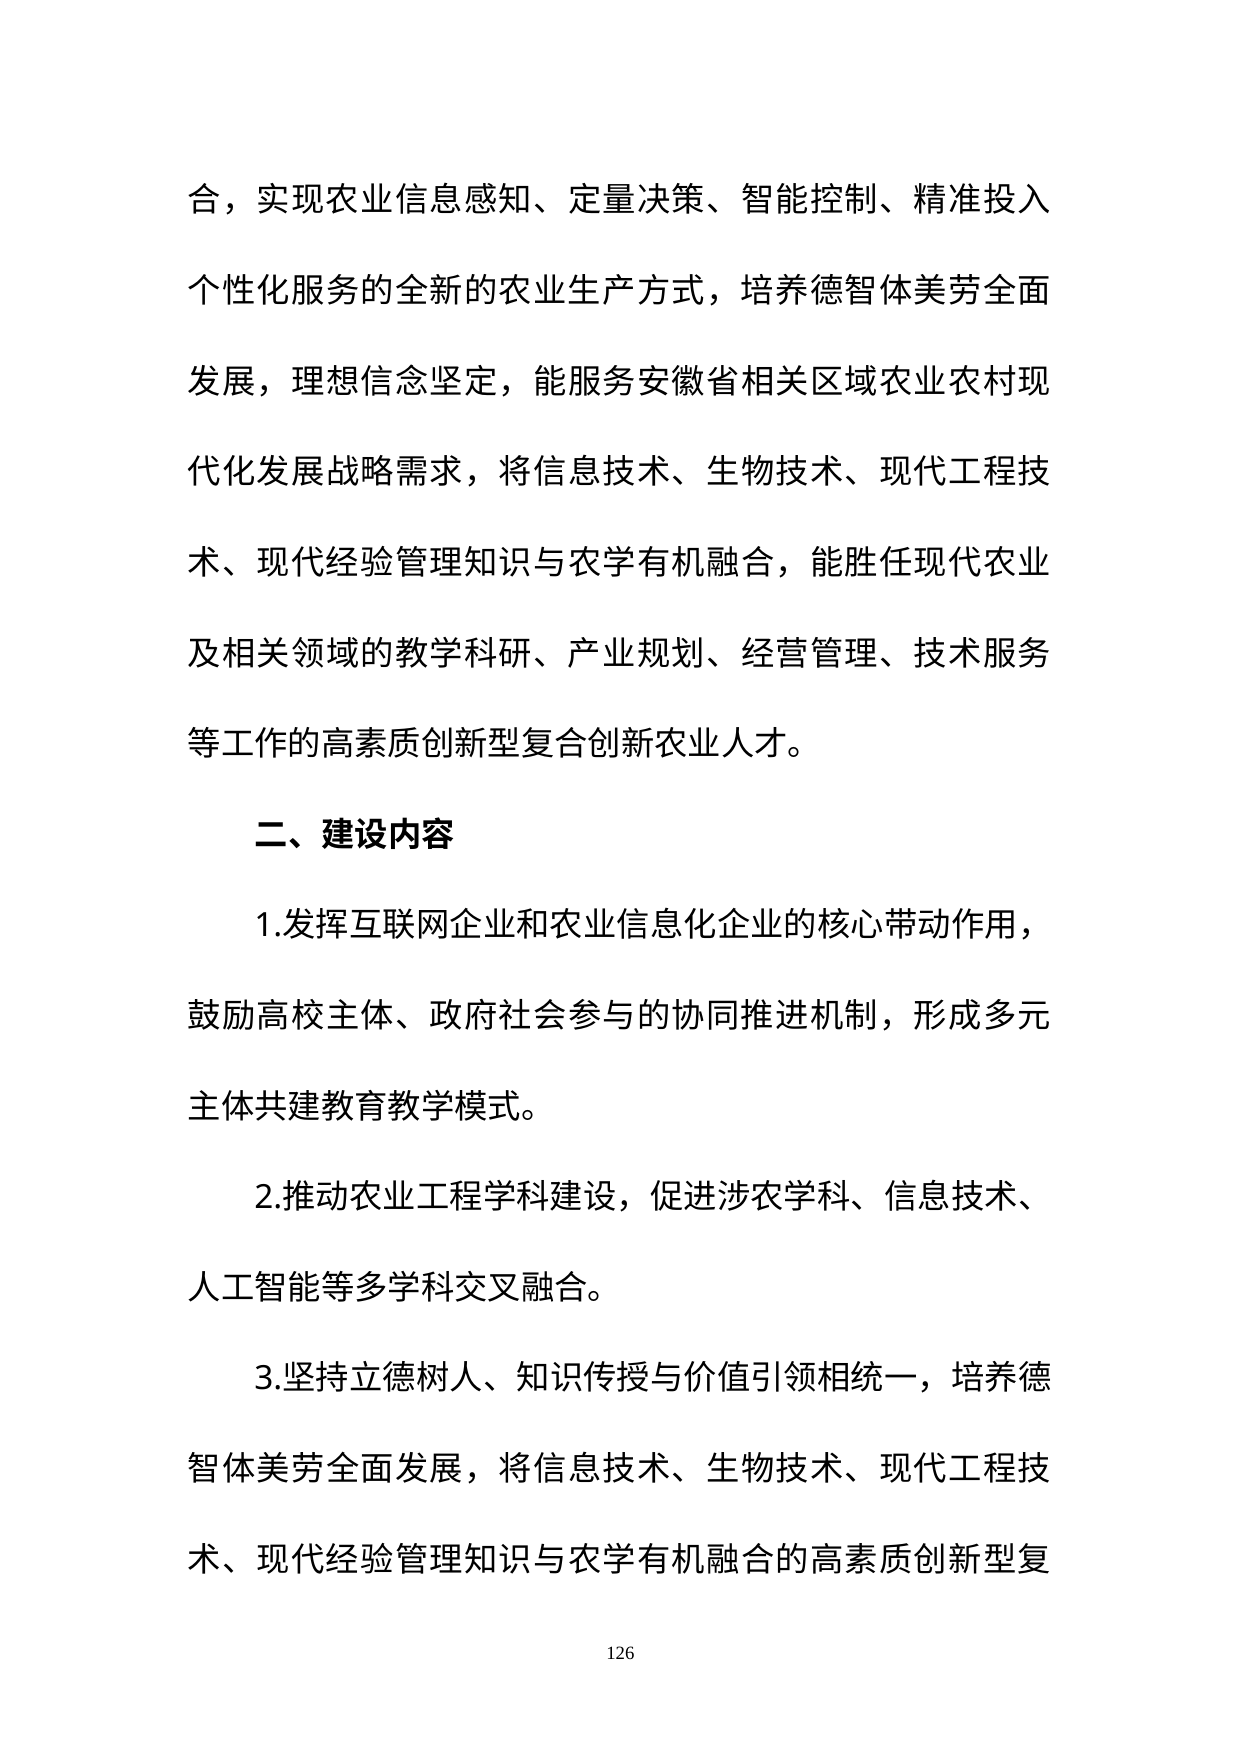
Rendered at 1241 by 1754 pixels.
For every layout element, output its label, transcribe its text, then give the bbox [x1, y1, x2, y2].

text 二、建设内容 [187, 786, 1053, 877]
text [187, 152, 1053, 786]
text 2.推动农业工程学科建设，促进涉农学科、信息技术、人工智能等多学科交叉融合。 [187, 1149, 1053, 1330]
text 1.发挥互联网企业和农业信息化企业的核心带动作用，鼓励高校主体、政府社会参与的协同推进机制，形成多元主体共建教育教学模式。 [187, 877, 1053, 1149]
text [187, 1330, 1053, 1602]
